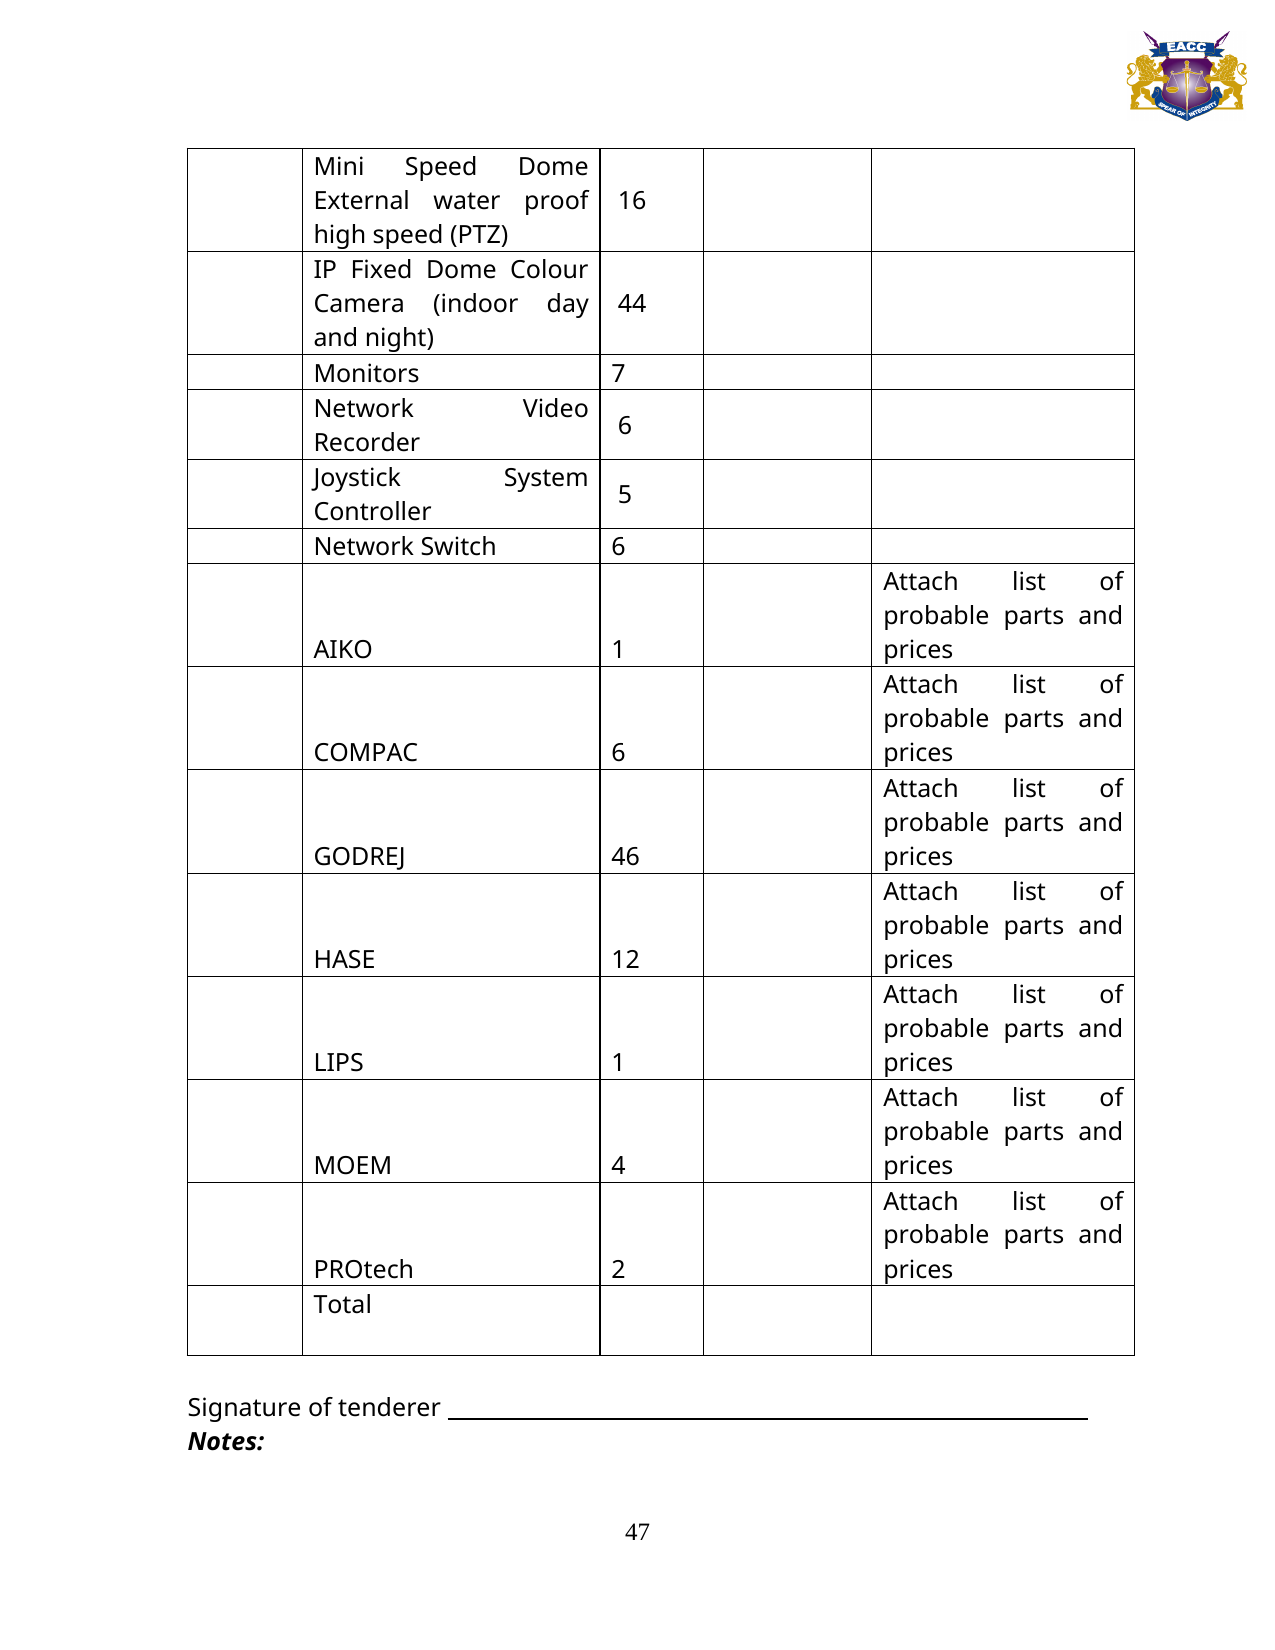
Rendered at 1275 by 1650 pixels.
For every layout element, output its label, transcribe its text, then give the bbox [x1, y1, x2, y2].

table_cell AIKO [303, 564, 599, 666]
table_cell [188, 390, 302, 458]
table_cell 1 [601, 977, 703, 1079]
picture [1126, 31, 1247, 121]
table_cell [704, 149, 871, 251]
table_cell [704, 977, 871, 1079]
table_cell Attach list of probable parts and prices [872, 1080, 1134, 1182]
table_cell [188, 1080, 302, 1182]
table_cell Attach list of probable parts and prices [872, 770, 1134, 872]
table_cell PROtech [303, 1183, 599, 1285]
table_cell Attach list of probable parts and prices [872, 874, 1134, 976]
table_cell [704, 874, 871, 976]
table_cell Attach list of probable parts and prices [872, 1183, 1134, 1285]
table_cell Joystick System Controller [303, 460, 599, 528]
table_cell [188, 874, 302, 976]
table_cell HASE [303, 874, 599, 976]
table_cell [872, 390, 1134, 458]
table_cell 46 [601, 770, 703, 872]
table_cell 7 [601, 355, 703, 389]
table_cell [188, 1183, 302, 1285]
table_cell [704, 1080, 871, 1182]
table_cell [872, 355, 1134, 389]
table_cell [188, 1286, 302, 1354]
table_cell Attach list of probable parts and prices [872, 977, 1134, 1079]
table_cell Network Video Recorder [303, 390, 599, 458]
table_cell [704, 460, 871, 528]
table_cell [704, 564, 871, 666]
table_cell [188, 149, 302, 251]
table_cell [872, 1286, 1134, 1354]
table_cell 6 [601, 667, 703, 769]
table_cell Total [303, 1286, 599, 1354]
table_cell LIPS [303, 977, 599, 1079]
table_cell [188, 667, 302, 769]
table_cell [872, 149, 1134, 251]
table_cell 2 [601, 1183, 703, 1285]
table_cell 5 [601, 460, 703, 528]
table_cell 16 [601, 149, 703, 251]
table_cell [704, 252, 871, 354]
table_cell [704, 529, 871, 563]
table_cell 4 [601, 1080, 703, 1182]
text Signature of tenderer [187, 1389, 1087, 1424]
table_cell [601, 1286, 703, 1354]
table_cell [188, 529, 302, 563]
table_cell [704, 355, 871, 389]
table_cell [872, 252, 1134, 354]
table_cell [188, 977, 302, 1079]
table_cell Attach list of probable parts and prices [872, 564, 1134, 666]
table_cell 6 [601, 529, 703, 563]
table_cell Monitors [303, 355, 599, 389]
table_cell COMPAC [303, 667, 599, 769]
table_cell IP Fixed Dome Colour Camera (indoor day and night) [303, 252, 599, 354]
table_cell [704, 390, 871, 458]
table_cell [188, 252, 302, 354]
table_cell Attach list of probable parts and prices [872, 667, 1134, 769]
table_cell [704, 1183, 871, 1285]
table_cell [188, 460, 302, 528]
table_cell [188, 770, 302, 872]
table_cell Network Switch [303, 529, 599, 563]
table_cell [872, 460, 1134, 528]
table_cell 6 [601, 390, 703, 458]
table_cell [872, 529, 1134, 563]
text Notes: [187, 1424, 1087, 1458]
table_cell 12 [601, 874, 703, 976]
table_cell MOEM [303, 1080, 599, 1182]
table_cell 1 [601, 564, 703, 666]
table_cell 44 [601, 252, 703, 354]
table_cell [704, 770, 871, 872]
table_cell [704, 1286, 871, 1354]
table_cell [188, 564, 302, 666]
table_cell [704, 667, 871, 769]
table_cell GODREJ [303, 770, 599, 872]
table_cell Mini Speed Dome External water proof high speed (PTZ) [303, 149, 599, 251]
table_cell [188, 355, 302, 389]
